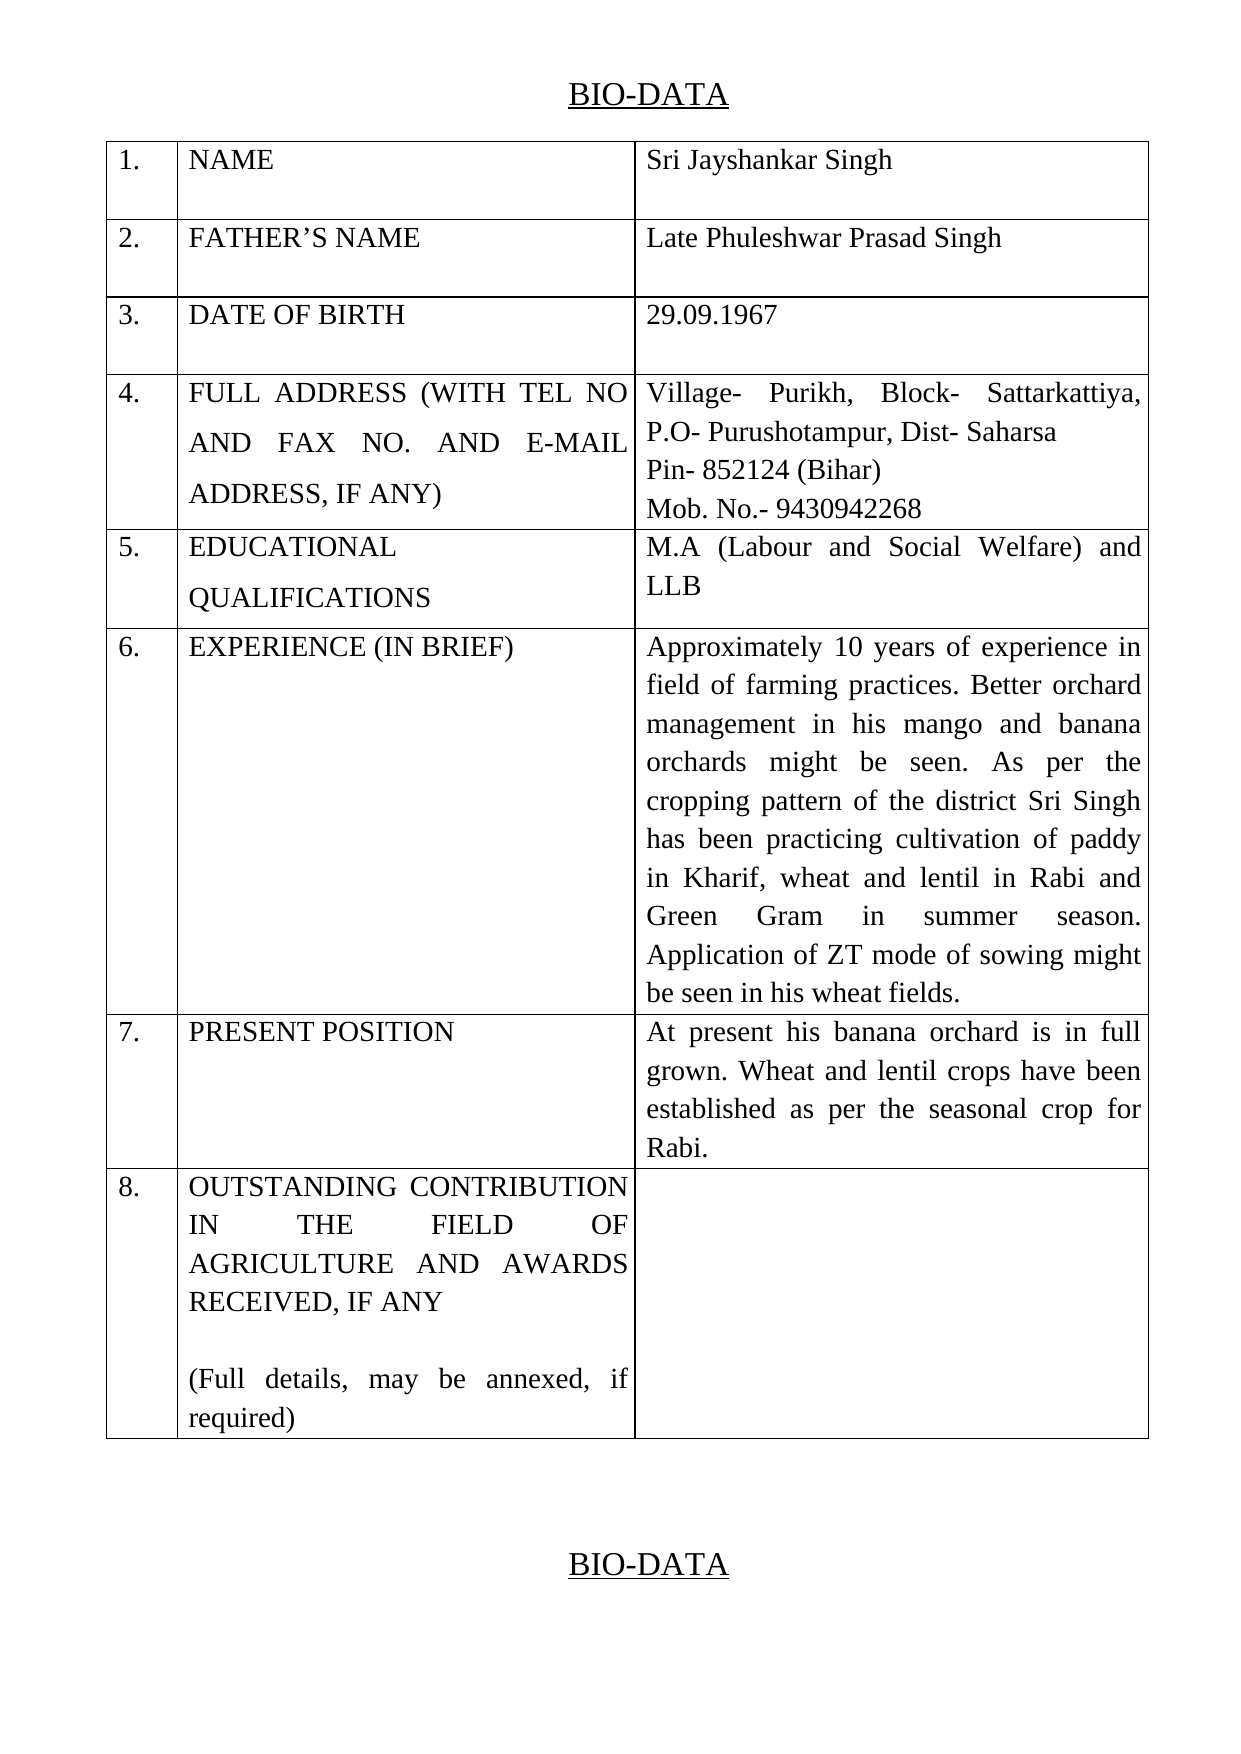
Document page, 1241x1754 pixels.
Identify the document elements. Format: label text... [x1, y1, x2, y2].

table_cell Late Phuleshwar Prasad Singh [636, 220, 1148, 296]
table_cell 3. [107, 298, 177, 374]
table_header Sri Jayshankar Singh [636, 142, 1148, 219]
table_cell FATHER’S NAME [178, 220, 634, 296]
table_cell OUTSTANDING CONTRIBUTION IN THE FIELD OF AGRICULTURE AND AWARDS RECEIVED, IF ANY (Full details, may be annexed, if required) [178, 1169, 634, 1438]
table_header 1. [107, 142, 177, 219]
table_cell M.A (Labour and Social Welfare) and LLB [636, 530, 1148, 628]
table_cell 7. [107, 1015, 177, 1168]
table_cell 4. [107, 375, 177, 528]
table_cell Village- Purikh, Block- Sattarkattiya, P.O- Purushotampur, Dist- Saharsa Pin- 852124 (Bihar) Mob. No.- 9430942268 [636, 375, 1148, 528]
table_cell Approximately 10 years of experience in field of farming practices. Better orchard management in his mango and banana orchards might be seen. As per the cropping pattern of the district Sri Singh has been practicing cultivation of paddy in Kharif, wheat and lentil in Rabi and Green Gram in summer season. Application of ZT mode of sowing might be seen in his wheat fields. [636, 629, 1148, 1013]
table_cell [636, 1169, 1148, 1438]
table_cell 8. [107, 1169, 177, 1438]
table_cell 6. [107, 629, 177, 1013]
table_header NAME [178, 142, 634, 219]
table_cell At present his banana orchard is in full grown. Wheat and lentil crops have been established as per the seasonal crop for Rabi. [636, 1015, 1148, 1168]
table_cell 29.09.1967 [636, 298, 1148, 374]
text BIO-DATA [568, 1544, 1142, 1583]
table_cell EXPERIENCE (IN BRIEF) [178, 629, 634, 1013]
table_cell 2. [107, 220, 177, 296]
table_cell DATE OF BIRTH [178, 298, 634, 374]
text BIO-DATA [568, 74, 1142, 112]
table_cell EDUCATIONAL QUALIFICATIONS [178, 530, 634, 628]
table_cell 5. [107, 530, 177, 628]
table_cell FULL ADDRESS (WITH TEL NO AND FAX NO. AND E-MAIL ADDRESS, IF ANY) [178, 375, 634, 528]
table_cell PRESENT POSITION [178, 1015, 634, 1168]
